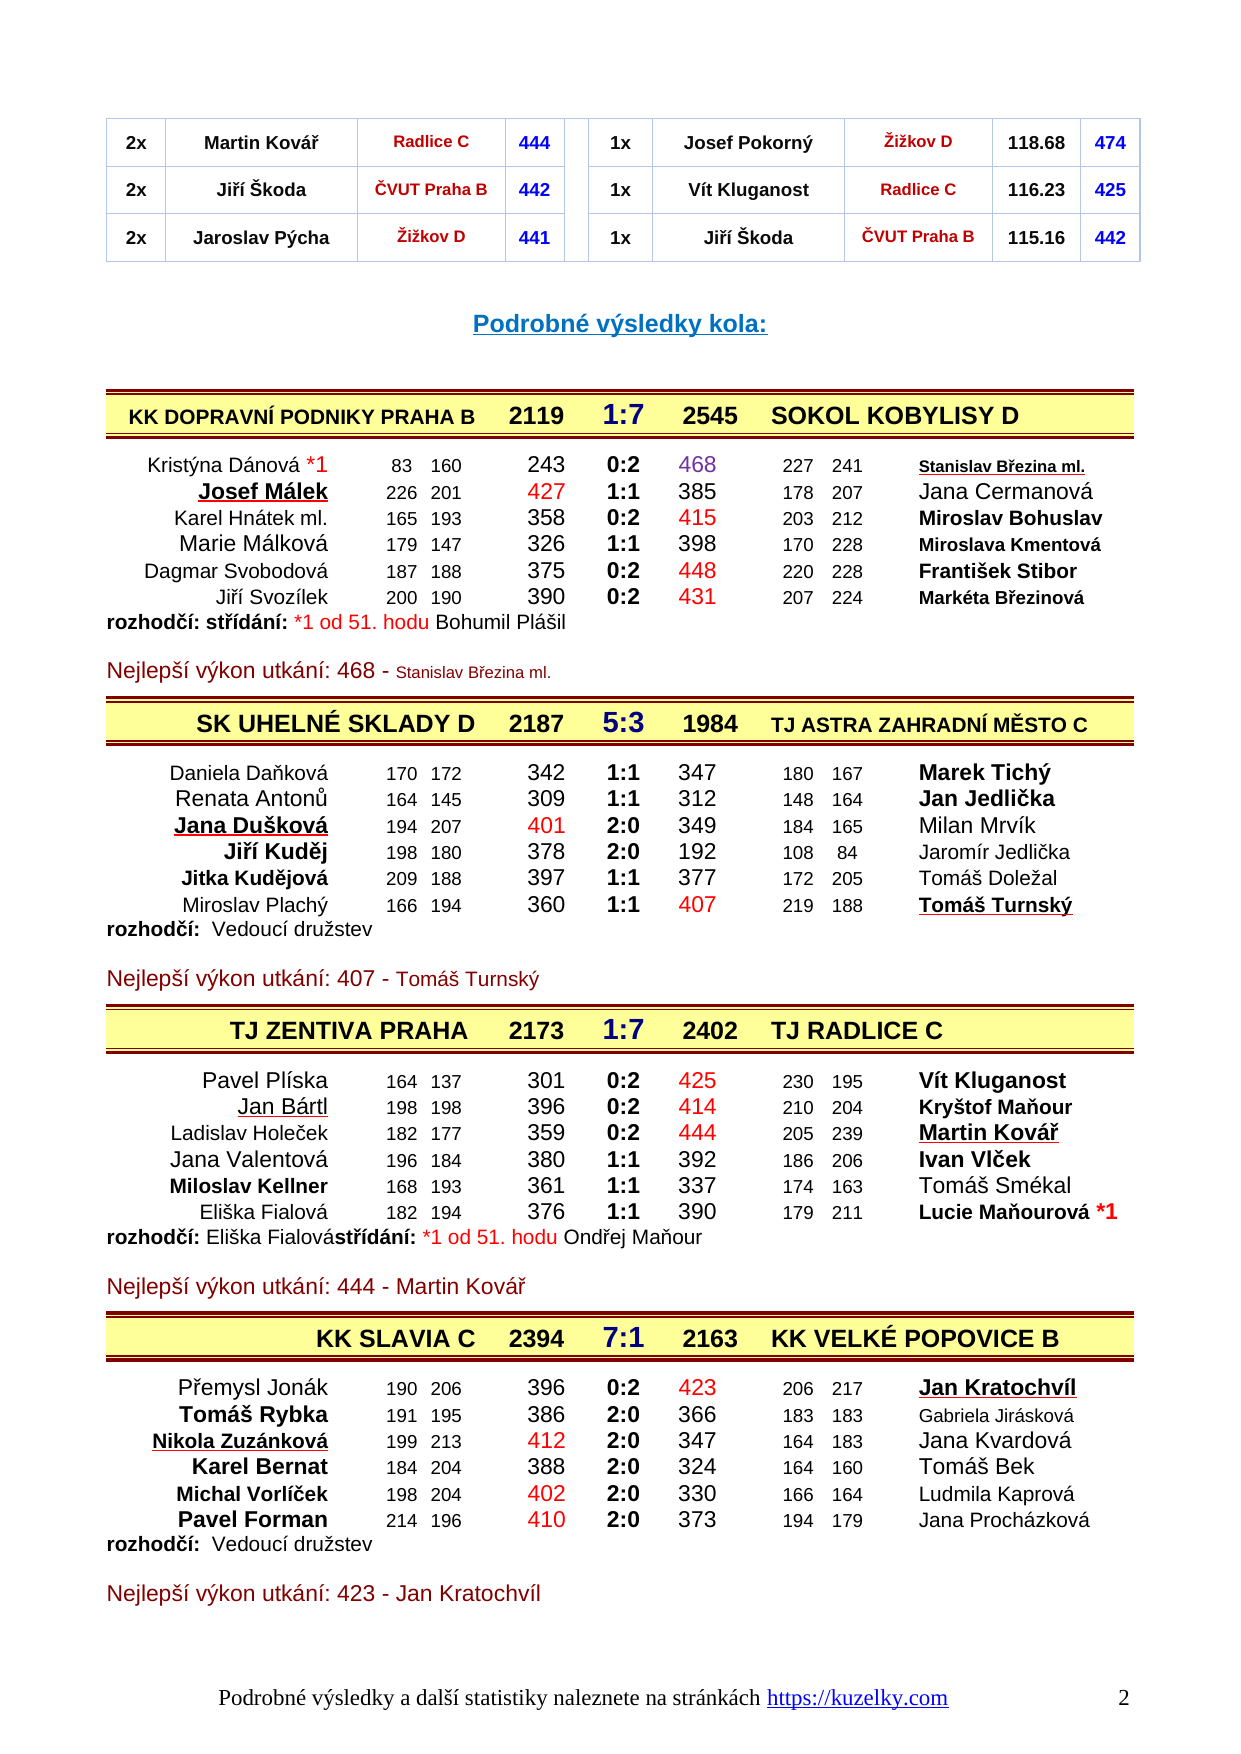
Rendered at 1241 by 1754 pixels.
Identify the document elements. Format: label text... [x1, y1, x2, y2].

table_cell Josef Pokorný [653, 119, 844, 166]
text Přemysl Jonák 190 206 396 0:2 423 206 217 Jan Kratochvíl [106, 1374, 1134, 1401]
table_cell 2x [107, 167, 165, 213]
table_cell 442 [506, 167, 564, 213]
text Daniela Daňková 170 172 342 1:1 347 180 167 Marek Tichý [106, 759, 1134, 785]
text Pavel Forman 214 196 410 2:0 373 194 179 Jana Procházková [106, 1506, 1134, 1532]
text Karel Hnátek ml. 165 193 358 0:2 415 203 212 Miroslav Bohuslav [106, 504, 1134, 530]
text Jana Valentová 196 184 380 1:1 392 186 206 Ivan Vlček [106, 1146, 1134, 1172]
text Josef Málek 226 201 427 1:1 385 178 207 Jana Cermanová [106, 478, 1134, 504]
text Renata Antonů 164 145 309 1:1 312 148 164 Jan Jedlička [106, 785, 1134, 812]
table_cell 442 [1081, 214, 1139, 261]
text SK Uhelné sklady D 2187 5:3 1984 TJ Astra Zahradní Město C [106, 703, 1134, 740]
table_cell 441 [506, 214, 564, 261]
text Karel Bernat 184 204 388 2:0 324 164 160 Tomáš Bek [106, 1453, 1134, 1479]
table_cell Martin Kovář [166, 119, 357, 166]
table_cell 2x [107, 214, 165, 261]
text Michal Vorlíček 198 204 402 2:0 330 166 164 Ludmila Kaprová [106, 1479, 1134, 1506]
text Nejlepší výkon utkání: 423 - Jan Kratochvíl [106, 1580, 1134, 1607]
table_cell Jaroslav Pýcha [166, 214, 357, 261]
table_cell 474 [1081, 119, 1139, 166]
text TJ ZENTIVA Praha 2173 1:7 2402 TJ Radlice C [106, 1010, 1134, 1048]
text Podrobné výsledky kola: [94, 308, 1145, 337]
text Miroslav Plachý 166 194 360 1:1 407 219 188 Tomáš Turnský [106, 891, 1134, 917]
table_cell 1x [589, 119, 652, 166]
table_cell Jiří Škoda [166, 167, 357, 213]
table_cell ČVUT Praha B [358, 167, 505, 213]
text rozhodčí: Vedoucí družstev [106, 917, 1134, 941]
table_cell 115.16 [993, 214, 1080, 261]
text KK Slavia C 2394 7:1 2163 KK Velké Popovice B [106, 1318, 1134, 1355]
text Jana Dušková 194 207 401 2:0 349 184 165 Milan Mrvík [106, 812, 1134, 838]
table_cell 118.68 [993, 119, 1080, 166]
table_cell Radlice C [845, 167, 992, 213]
table_cell Vít Kluganost [653, 167, 844, 213]
table_cell 1x [589, 214, 652, 261]
table_cell 1x [589, 167, 652, 213]
text Jan Bártl 198 198 396 0:2 414 210 204 Kryštof Maňour [106, 1093, 1134, 1119]
text rozhodčí: střídání: *1 od 51. hodu Bohumil Plášil [106, 609, 1134, 633]
text Tomáš Rybka 191 195 386 2:0 366 183 183 Gabriela Jirásková [106, 1401, 1134, 1427]
text Nejlepší výkon utkání: 468 - Stanislav Březina ml. [106, 657, 1134, 684]
table_cell Radlice C [358, 119, 505, 166]
text Ladislav Holeček 182 177 359 0:2 444 205 239 Martin Kovář [106, 1119, 1134, 1146]
text Miloslav Kellner 168 193 361 1:1 337 174 163 Tomáš Smékal [106, 1172, 1134, 1198]
text rozhodčí: Vedoucí družstev [106, 1532, 1134, 1556]
text Nikola Zuzánková 199 213 412 2:0 347 164 183 Jana Kvardová [106, 1427, 1134, 1453]
text Kristýna Dánová *1 83 160 243 0:2 468 227 241 Stanislav Březina ml. [106, 451, 1134, 478]
table_cell Žižkov D [358, 214, 505, 261]
text Nejlepší výkon utkání: 407 - Tomáš Turnský [106, 965, 1134, 991]
text KK Dopravní podniky Praha B 2119 1:7 2545 Sokol Kobylisy D [106, 395, 1134, 433]
table_cell 2x [107, 119, 165, 166]
text Jitka Kudějová 209 188 397 1:1 377 172 205 Tomáš Doležal [106, 864, 1134, 891]
text rozhodčí: Eliška Fialovástřídání: *1 od 51. hodu Ondřej Maňour [106, 1225, 1134, 1249]
text Eliška Fialová 182 194 376 1:1 390 179 211 Lucie Maňourová *1 [106, 1198, 1134, 1225]
text Nejlepší výkon utkání: 444 - Martin Kovář [106, 1273, 1134, 1299]
text Marie Málková 179 147 326 1:1 398 170 228 Miroslava Kmentová [106, 530, 1134, 557]
text Dagmar Svobodová 187 188 375 0:2 448 220 228 František Stibor [106, 557, 1134, 583]
table_cell Žižkov D [845, 119, 992, 166]
table_cell 425 [1081, 167, 1139, 213]
text Jiří Kuděj 198 180 378 2:0 192 108 84 Jaromír Jedlička [106, 838, 1134, 864]
table_cell 444 [506, 119, 564, 166]
text Jiří Svozílek 200 190 390 0:2 431 207 224 Markéta Březinová [106, 583, 1134, 609]
text Pavel Plíska 164 137 301 0:2 425 230 195 Vít Kluganost [106, 1067, 1134, 1093]
table_cell Jiří Škoda [653, 214, 844, 261]
table_cell 116.23 [993, 167, 1080, 213]
table_cell ČVUT Praha B [845, 214, 992, 261]
